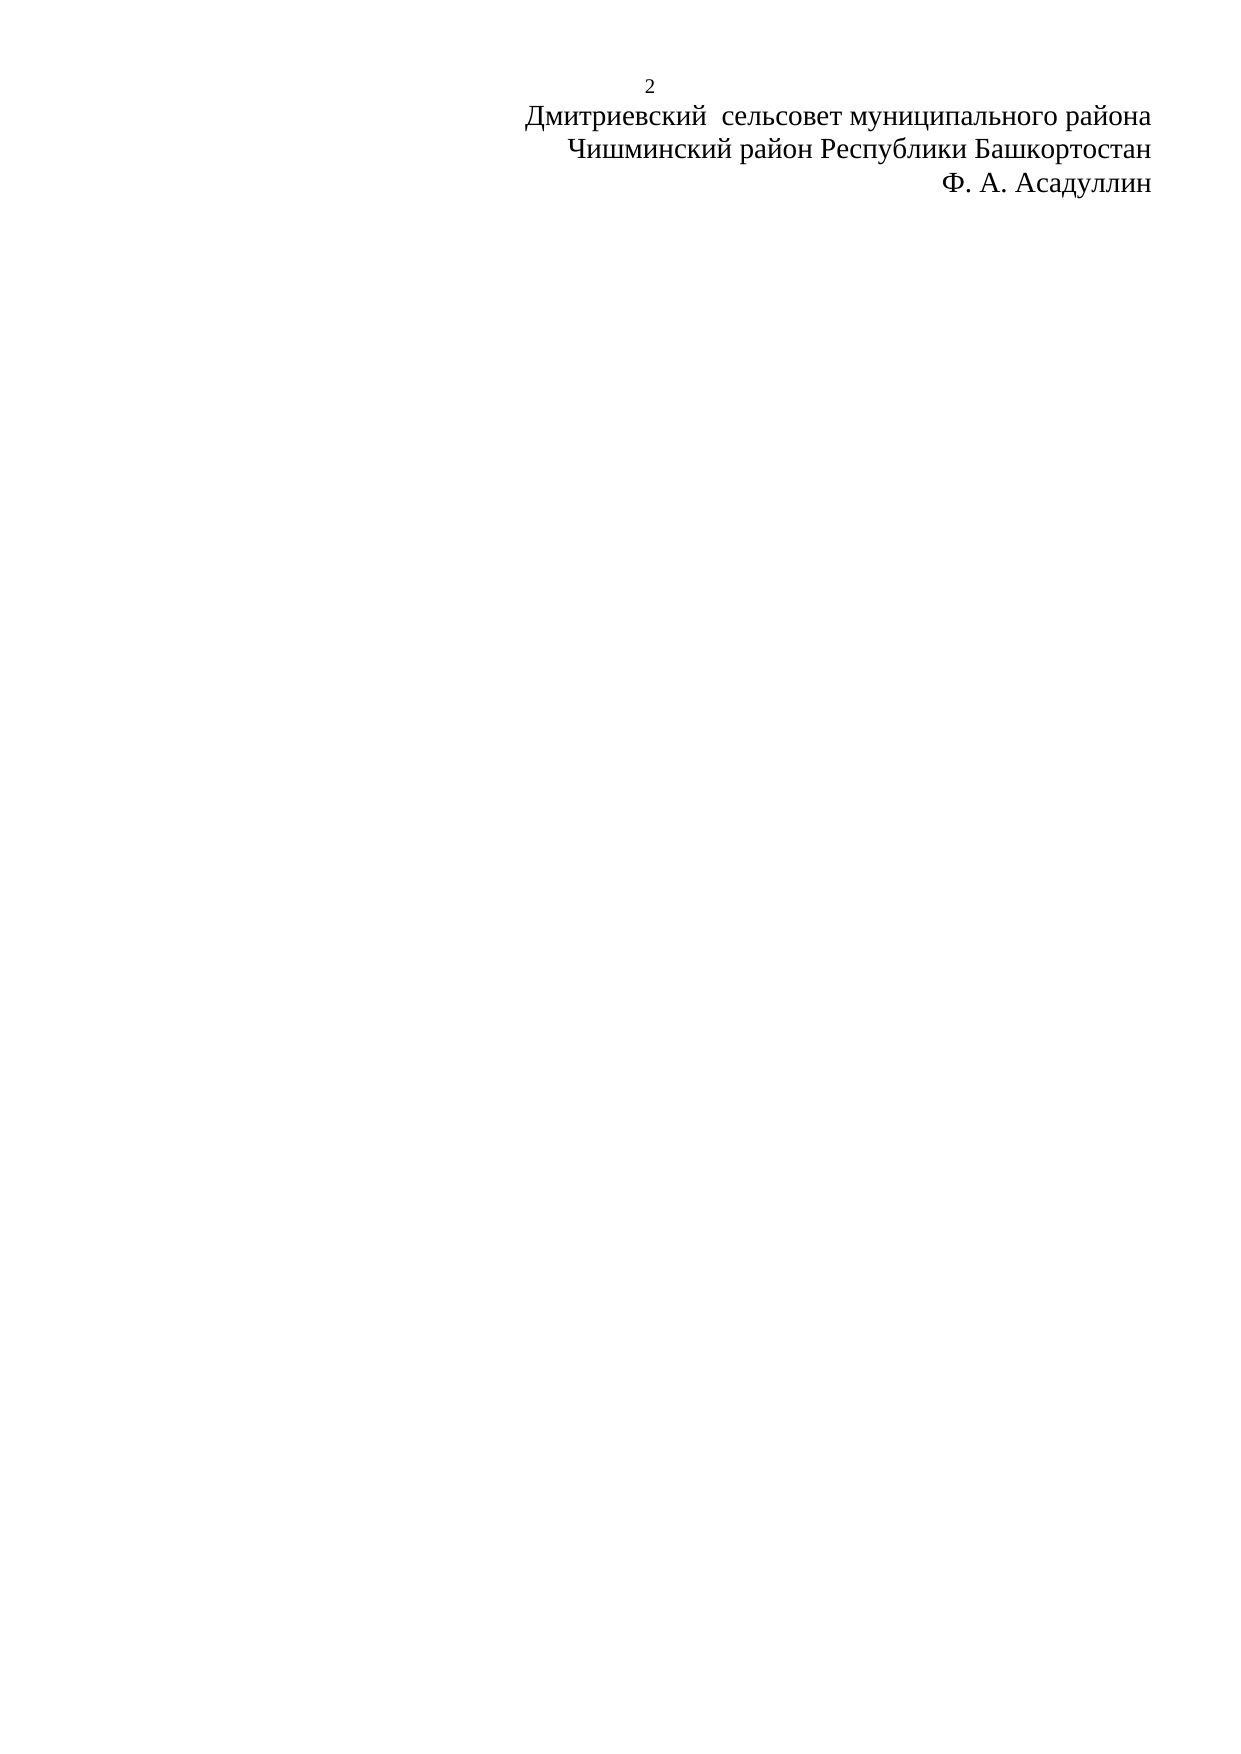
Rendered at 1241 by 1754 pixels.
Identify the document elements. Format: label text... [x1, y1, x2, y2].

text Дмитриевский сельсовет муниципального района [148, 98, 1152, 131]
text Чишминский район Республики Башкортостан [148, 131, 1152, 165]
text Ф. А. Асадуллин [148, 165, 1152, 198]
